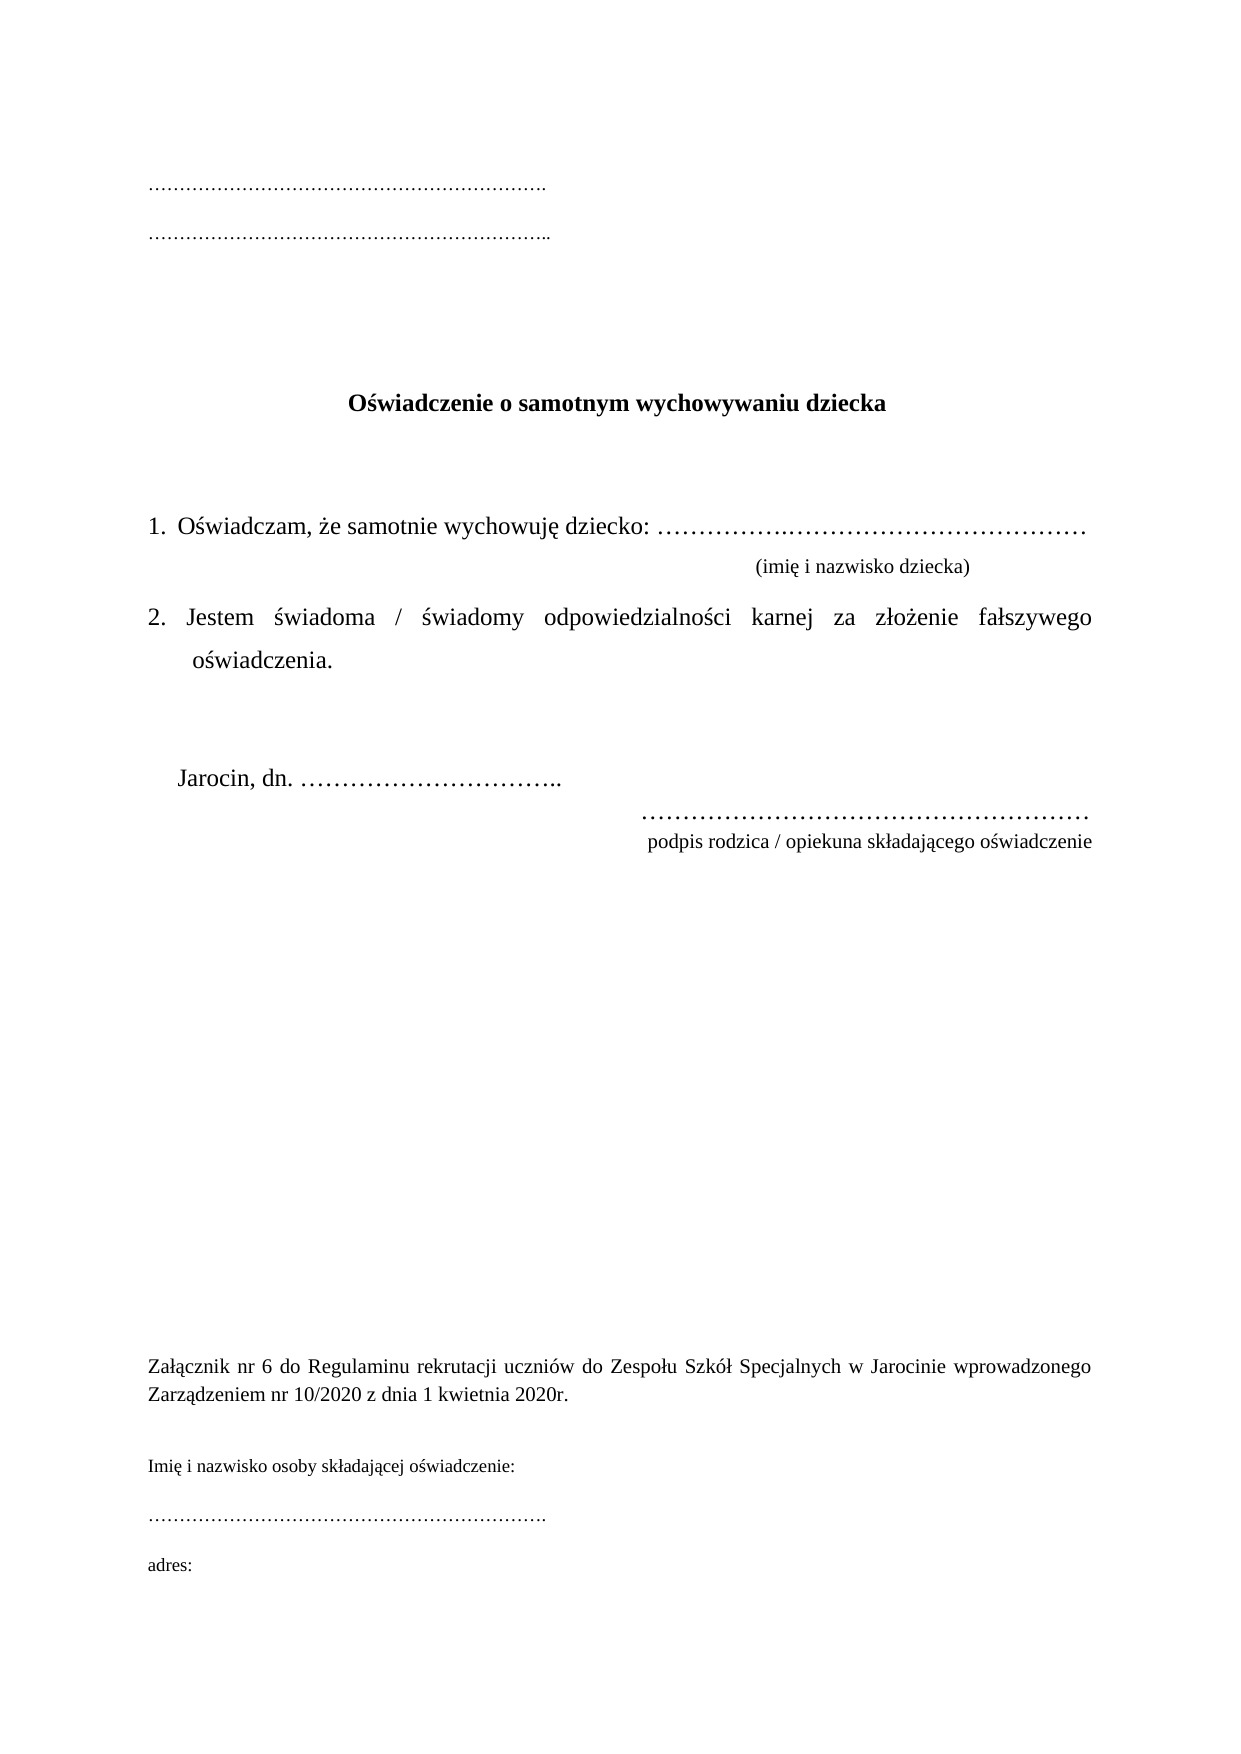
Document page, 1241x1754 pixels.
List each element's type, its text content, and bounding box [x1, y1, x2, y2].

text adres: [148, 1554, 1093, 1575]
text ………………………………………………………. [148, 1504, 1093, 1526]
text ……………………………………………………….. [148, 222, 1093, 243]
text 2. Jestem świadoma / świadomy odpowiedzialności karnej za złożenie fałszywego oświadczenia. [148, 602, 1093, 674]
text Załącznik nr 6 do Regulaminu rekrutacji uczniów do Zespołu Szkół Specjalnych w Jarocinie wprowadzonego Zarządzeniem nr 10/2020 z dnia 1 kwietnia 2020r. [148, 1354, 1093, 1406]
list Oświadczam, że samotnie wychowuję dziecko: …………….……………………………… [148, 511, 1093, 540]
text Imię i nazwisko osoby składającej oświadczenie: [148, 1455, 1093, 1476]
list Jarocin, dn. ………………………….. [177, 763, 1093, 792]
text ………………………………………………………. [148, 172, 1093, 194]
list ……………………………………………… [177, 796, 1093, 825]
list (imię i nazwisko dziecka) [177, 554, 1093, 578]
text Oświadczenie o samotnym wychowywaniu dziecka [148, 388, 1093, 449]
list podpis rodzica / opiekuna składającego oświadczenie [177, 829, 1093, 853]
